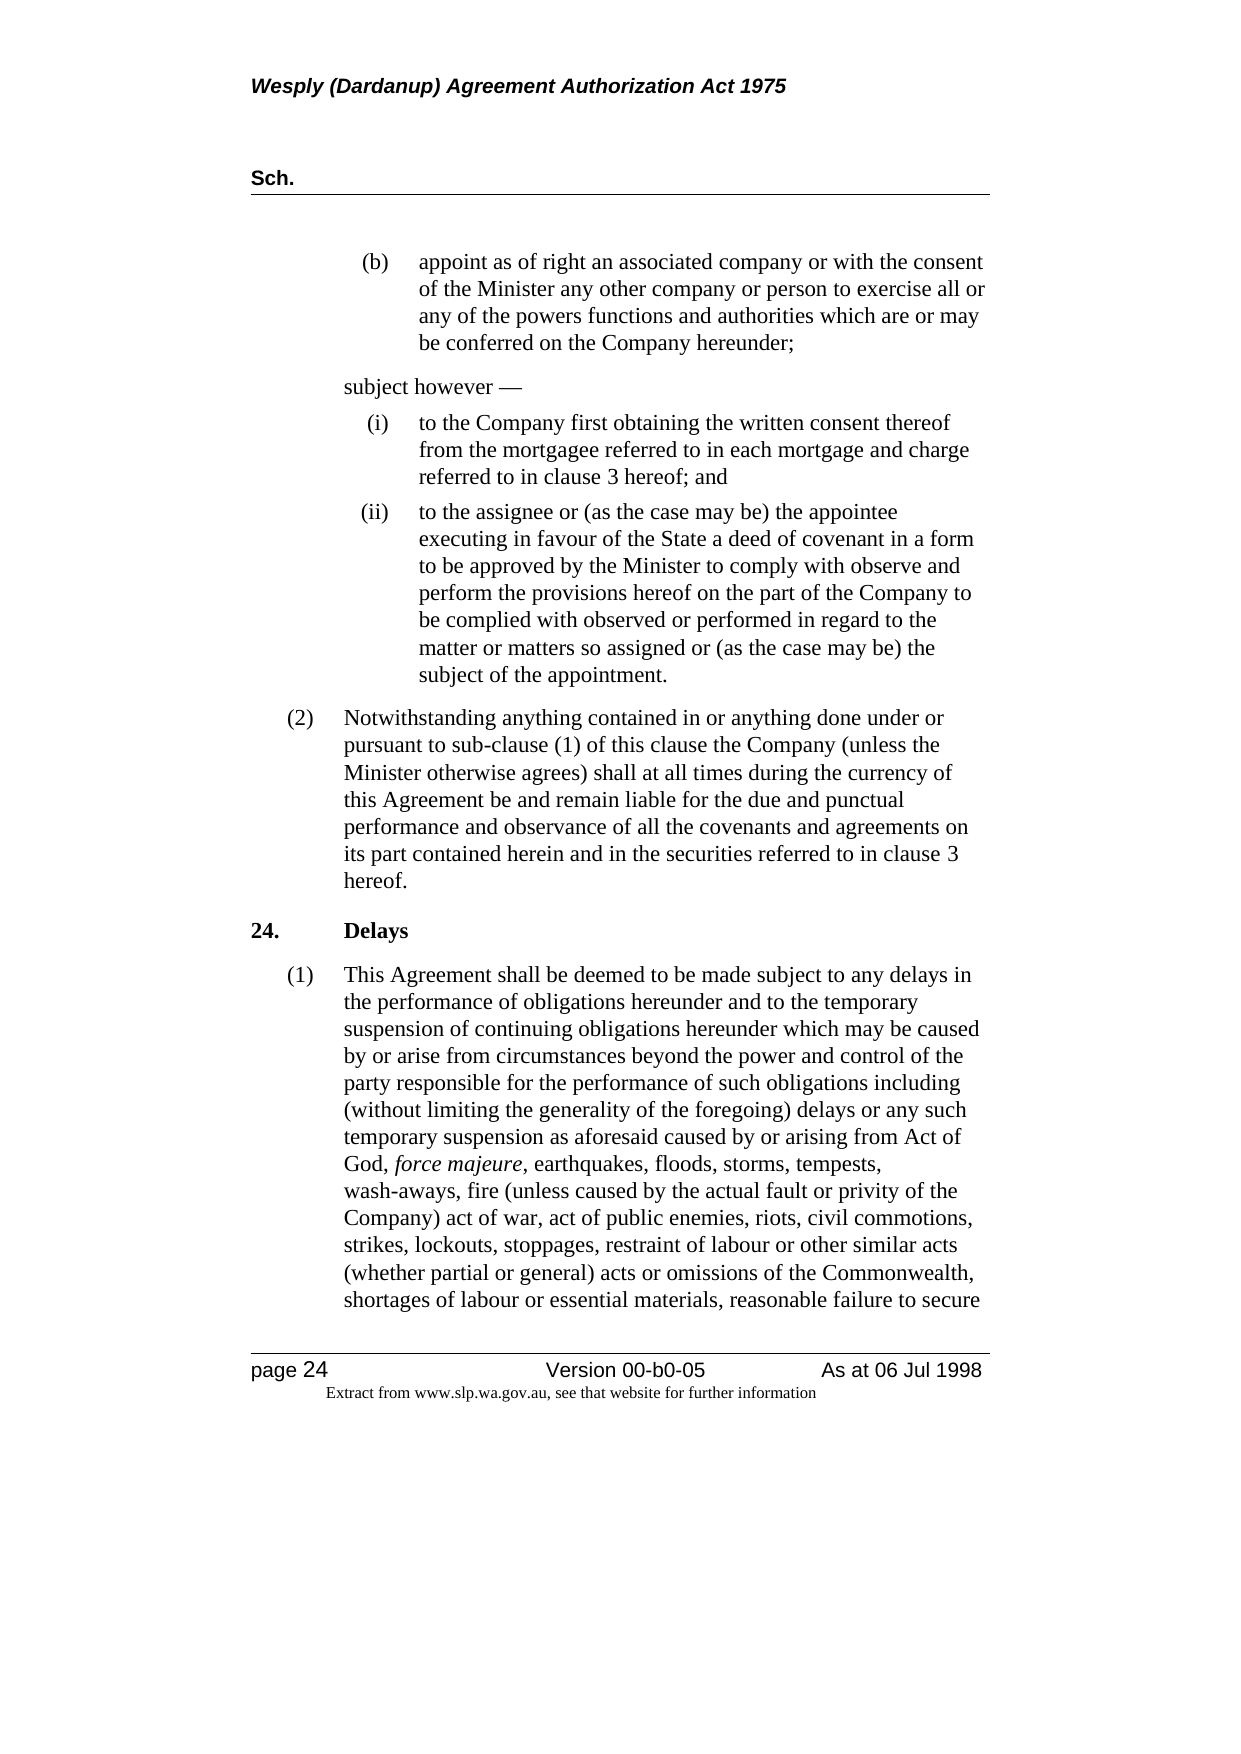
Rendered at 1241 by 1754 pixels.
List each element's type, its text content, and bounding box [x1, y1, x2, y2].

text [251, 960, 990, 1312]
text (ii) to the assignee or (as the case may be) the appointee executing in favour of the State a deed of covenant in a form to be approved by the Minister to comply with observe and perform the provisions hereof on the part of the Company to be complied with observed or performed in regard to the matter or matters so assigned or (as the case may be) the subject of the appointment. [251, 497, 990, 687]
subtitle 24. Delays [251, 916, 990, 943]
text (i) to the Company first obtaining the written consent thereof from the mortgagee referred to in each mortgage and charge referred to in clause 3 hereof; and [251, 408, 990, 489]
text subject however — [251, 372, 990, 399]
text (b) appoint as of right an associated company or with the consent of the Minister any other company or person to exercise all or any of the powers functions and authorities which are or may be conferred on the Company hereunder; [251, 247, 990, 356]
text (2) Notwithstanding anything contained in or anything done under or pursuant to sub-clause (1) of this clause the Company (unless the Minister otherwise agrees) shall at all times during the currency of this Agreement be and remain liable for the due and punctual performance and observance of all the covenants and agreements on its part contained herein and in the securities referred to in clause 3 hereof. [251, 704, 990, 893]
